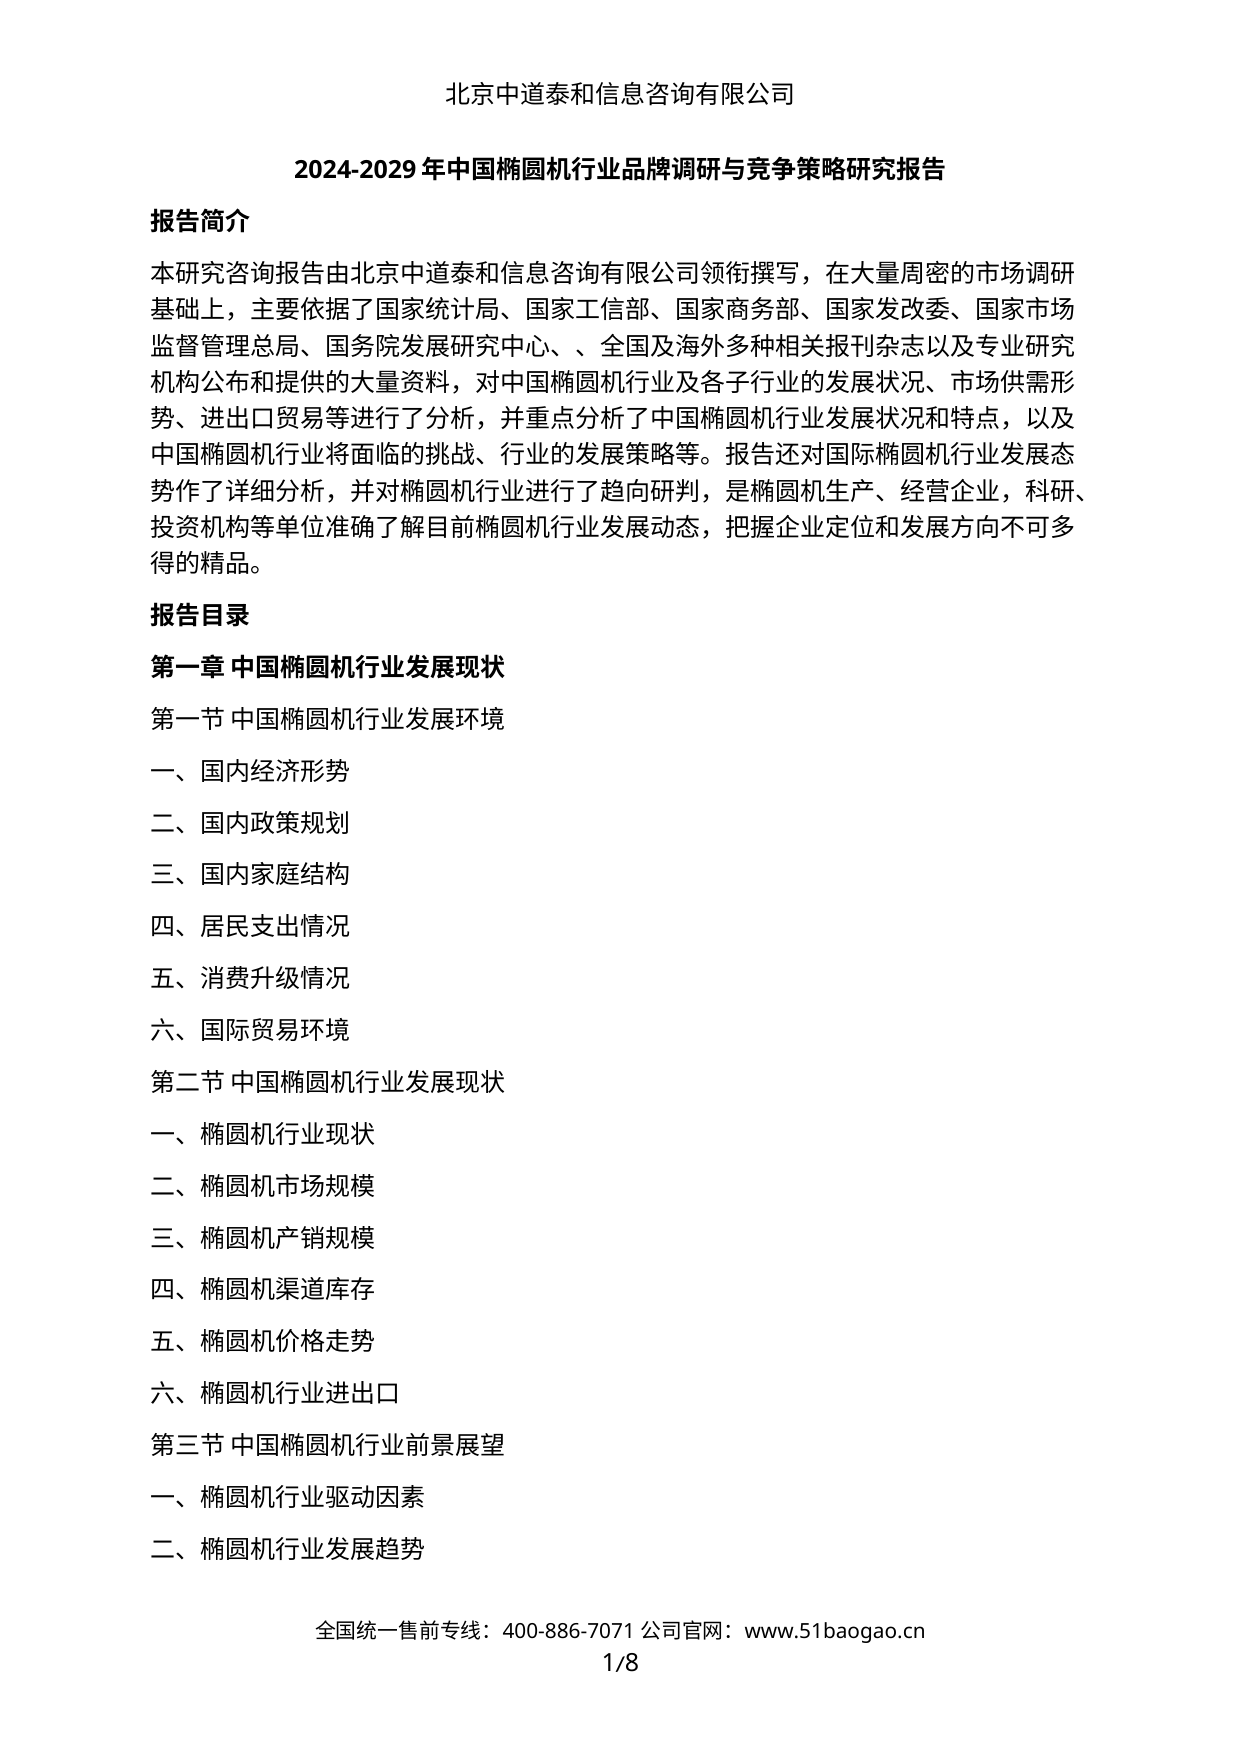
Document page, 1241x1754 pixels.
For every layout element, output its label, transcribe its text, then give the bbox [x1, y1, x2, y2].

text 四、椭圆机渠道库存 [150, 1270, 1090, 1306]
text 二、椭圆机行业发展趋势 [150, 1529, 1090, 1566]
text 三、椭圆机产销规模 [150, 1218, 1090, 1254]
text 三、国内家庭结构 [150, 855, 1090, 891]
text 第二节 中国椭圆机行业发展现状 [150, 1062, 1090, 1099]
text 五、椭圆机价格走势 [150, 1322, 1090, 1358]
text 报告简介 [150, 202, 1090, 238]
text 二、椭圆机市场规模 [150, 1166, 1090, 1202]
text 二、国内政策规划 [150, 803, 1090, 839]
text 一、国内经济形势 [150, 751, 1090, 787]
text 第一章 中国椭圆机行业发展现状 [150, 647, 1090, 684]
text 六、国际贸易环境 [150, 1011, 1090, 1047]
text 四、居民支出情况 [150, 907, 1090, 943]
text 第一节 中国椭圆机行业发展环境 [150, 699, 1090, 736]
text 报告目录 [150, 596, 1090, 632]
text 第三节 中国椭圆机行业前景展望 [150, 1426, 1090, 1462]
text 一、椭圆机行业驱动因素 [150, 1477, 1090, 1514]
text 2024-2029年中国椭圆机行业品牌调研与竞争策略研究报告 [150, 150, 1090, 186]
text 五、消费升级情况 [150, 959, 1090, 995]
text 六、椭圆机行业进出口 [150, 1374, 1090, 1410]
text 本研究咨询报告由北京中道泰和信息咨询有限公司领衔撰写，在大量周密的市场调研基础上，主要依据了国家统计局、国家工信部、国家商务部、国家发改委、国家市场监督管理总局、国务院发展研究中心、、全国及海外多种相关报刊杂志以及专业研究机构公布和提供的大量资料，对中国椭圆机行业及各子行业的发展状况、市场供需形势、进出口贸易等进行了分析，并重点分析了中国椭圆机行业发展状况和特点，以及中国椭圆机行业将面临的挑战、行业的发展策略等。报告还对国际椭圆机行业发展态势作了详细分析，并对椭圆机行业进行了趋向研判，是椭圆机生产、经营企业，科研、投资机构等单位准确了解目前椭圆机行业发展动态，把握企业定位和发展方向不可多得的精品。 [150, 254, 1090, 580]
text 一、椭圆机行业现状 [150, 1114, 1090, 1151]
